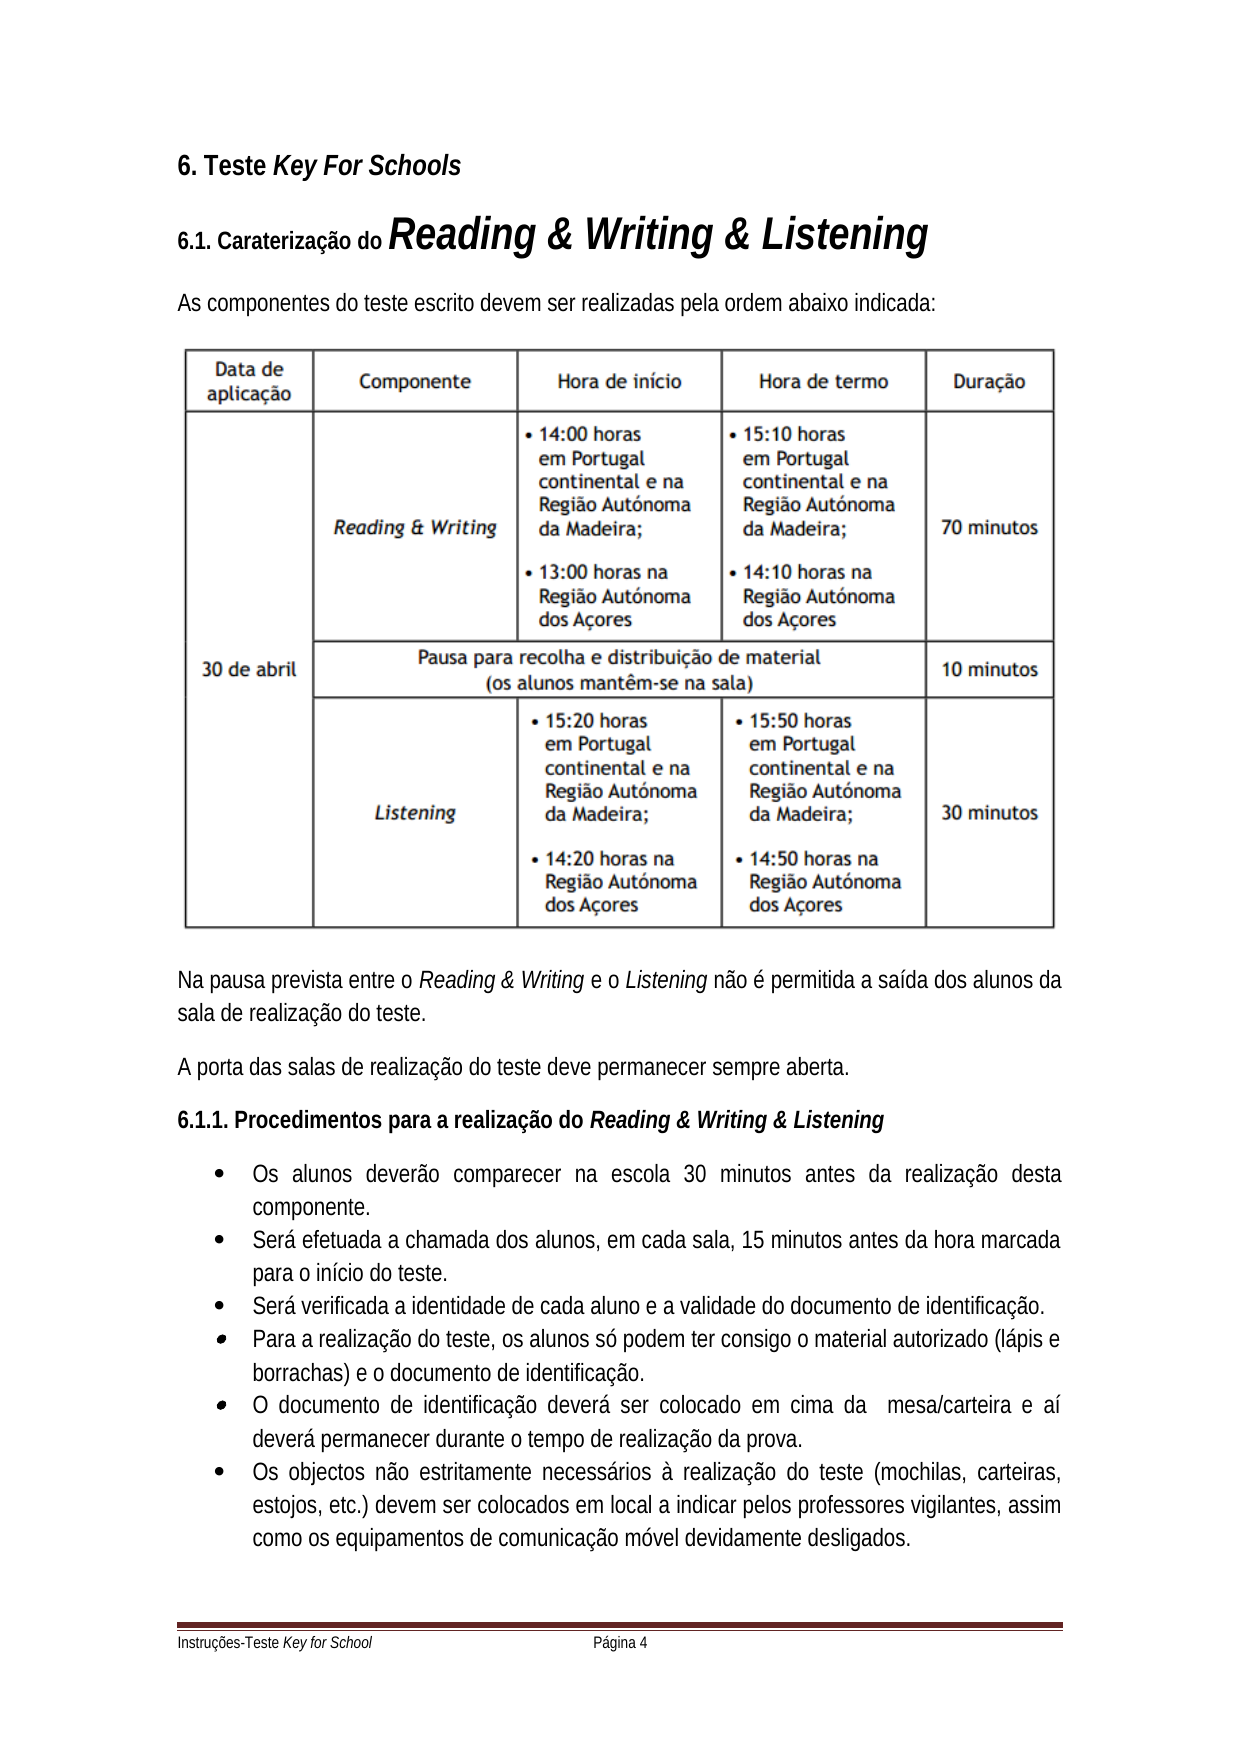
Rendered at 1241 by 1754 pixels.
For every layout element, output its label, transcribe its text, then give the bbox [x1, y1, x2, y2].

text 6.1.1. Procedimentos para a realização do Reading & Writing & Listening [177, 1105, 1063, 1134]
text A porta das salas de realização do teste deve permanecer sempre aberta. [177, 1052, 1063, 1080]
list Será efetuada a chamada dos alunos, em cada sala, 15 minutos antes da hora marcada para o início do teste. [215, 1225, 1063, 1287]
picture [177, 341, 1063, 940]
list Os alunos deverão comparecer na escola 30 minutos antes da realização desta componente. [215, 1159, 1063, 1221]
text 6. Teste Key For Schools [177, 148, 1063, 181]
text Na pausa prevista entre o Reading & Writing e o Listening não é permitida a saída dos alunos da sala de realização do teste. [177, 965, 1063, 1027]
text 6.1. Caraterização do Reading & Writing & Listening [177, 207, 1063, 259]
list Para a realização do teste, os alunos só podem ter consigo o material autorizado (lápis e borrachas) e o documento de identificação. [215, 1324, 1063, 1386]
list O documento de identificação deverá ser colocado em cima da mesa/carteira e aí deverá permanecer durante o tempo de realização da prova. [215, 1390, 1063, 1452]
text As componentes do teste escrito devem ser realizadas pela ordem abaixo indicada: [177, 288, 1063, 317]
list Os objectos não estritamente necessários à realização do teste (mochilas, carteiras, estojos, etc.) devem ser colocados em local a indicar pelos professores vigilantes, assim como os equipamentos de comunicação móvel devidamente desligados. [215, 1456, 1063, 1551]
list Será verificada a identidade de cada aluno e a validade do documento de identificação. [215, 1291, 1063, 1320]
